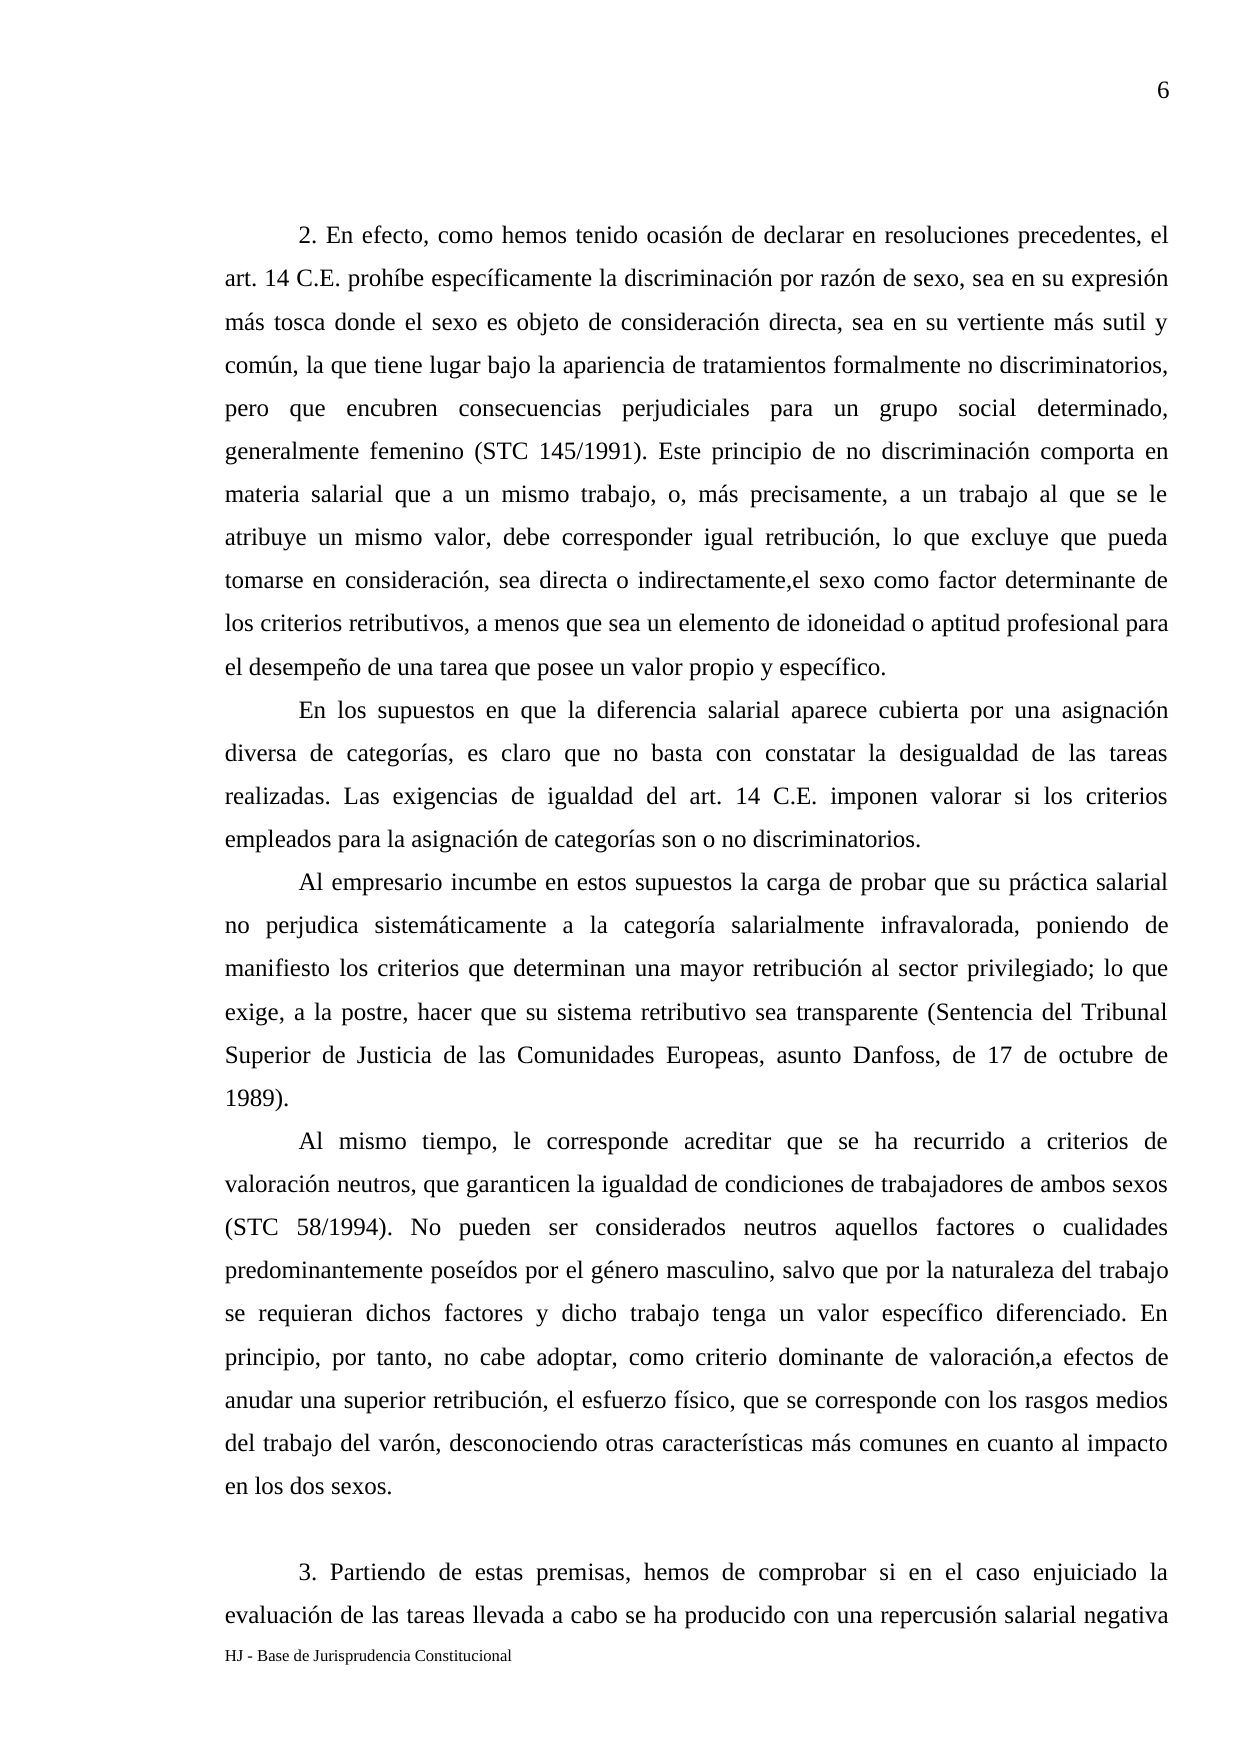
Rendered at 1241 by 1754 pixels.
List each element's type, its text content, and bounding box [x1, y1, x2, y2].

text Al mismo tiempo, le corresponde acreditar que se ha recurrido a criterios de valoración neutros, que garanticen la igualdad de condiciones de trabajadores de ambos sexos (STC 58/1994). No pueden ser considerados neutros aquellos factores o cualidades predominantemente poseídos por el género masculino, salvo que por la naturaleza del trabajo se requieran dichos factores y dicho trabajo tenga un valor específico diferenciado. En principio, por tanto, no cabe adoptar, como criterio dominante de valoración,a efectos de anudar una superior retribución, el esfuerzo físico, que se corresponde con los rasgos medios del trabajo del varón, desconociendo otras características más comunes en cuanto al impacto en los dos sexos. [224, 1126, 1169, 1500]
text Al empresario incumbe en estos supuestos la carga de probar que su práctica salarial no perjudica sistemáticamente a la categoría salarialmente infravalorada, poniendo de manifiesto los criterios que determinan una mayor retribución al sector privilegiado; lo que exige, a la postre, hacer que su sistema retributivo sea transparente (Sentencia del Tribunal Superior de Justicia de las Comunidades Europeas, asunto Danfoss, de 17 de octubre de 1989). [224, 867, 1169, 1112]
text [224, 1557, 1169, 1629]
text 2. En efecto, como hemos tenido ocasión de declarar en resoluciones precedentes, el art. 14 C.E. prohíbe específicamente la discriminación por razón de sexo, sea en su expresión más tosca donde el sexo es objeto de consideración directa, sea en su vertiente más sutil y común, la que tiene lugar bajo la apariencia de tratamientos formalmente no discriminatorios, pero que encubren consecuencias perjudiciales para un grupo social determinado, generalmente femenino (STC 145/1991). Este principio de no discriminación comporta en materia salarial que a un mismo trabajo, o, más precisamente, a un trabajo al que se le atribuye un mismo valor, debe corresponder igual retribución, lo que excluye que pueda tomarse en consideración, sea directa o indirectamente,el sexo como factor determinante de los criterios retributivos, a menos que sea un elemento de idoneidad o aptitud profesional para el desempeño de una tarea que posee un valor propio y específico. [224, 220, 1169, 680]
text En los supuestos en que la diferencia salarial aparece cubierta por una asignación diversa de categorías, es claro que no basta con constatar la desigualdad de las tareas realizadas. Las exigencias de igualdad del art. 14 C.E. imponen valorar si los criterios empleados para la asignación de categorías son o no discriminatorios. [224, 695, 1169, 853]
